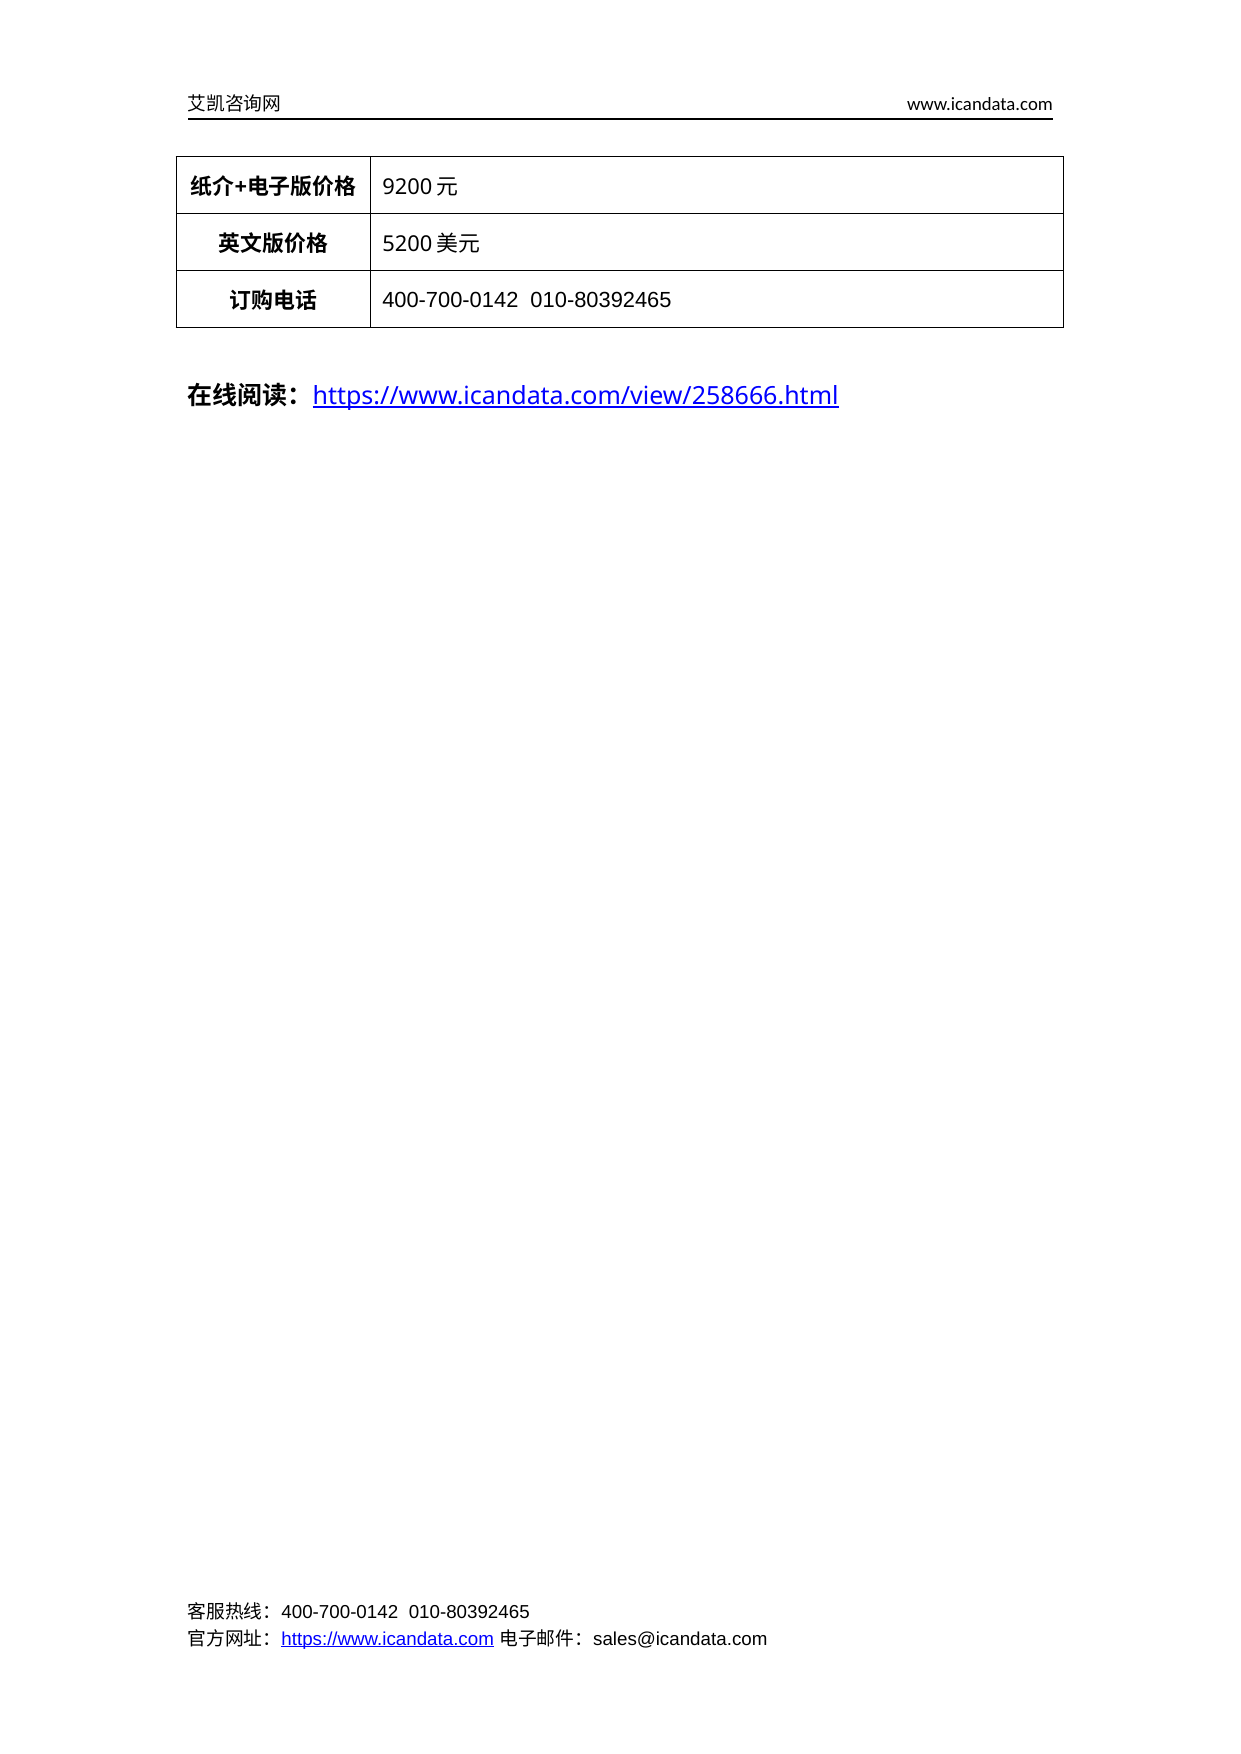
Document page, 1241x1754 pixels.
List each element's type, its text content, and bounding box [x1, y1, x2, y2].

text 在线阅读：https://www.icandata.com/view/258666.html [187, 361, 1053, 426]
table_cell 9200元 [371, 157, 1063, 213]
table_cell 纸介+电子版价格 [177, 157, 370, 213]
table_cell 400-700-0142 010-80392465 [371, 271, 1063, 327]
table_cell 订购电话 [177, 271, 370, 327]
table_cell 英文版价格 [177, 214, 370, 270]
table_cell 5200美元 [371, 214, 1063, 270]
